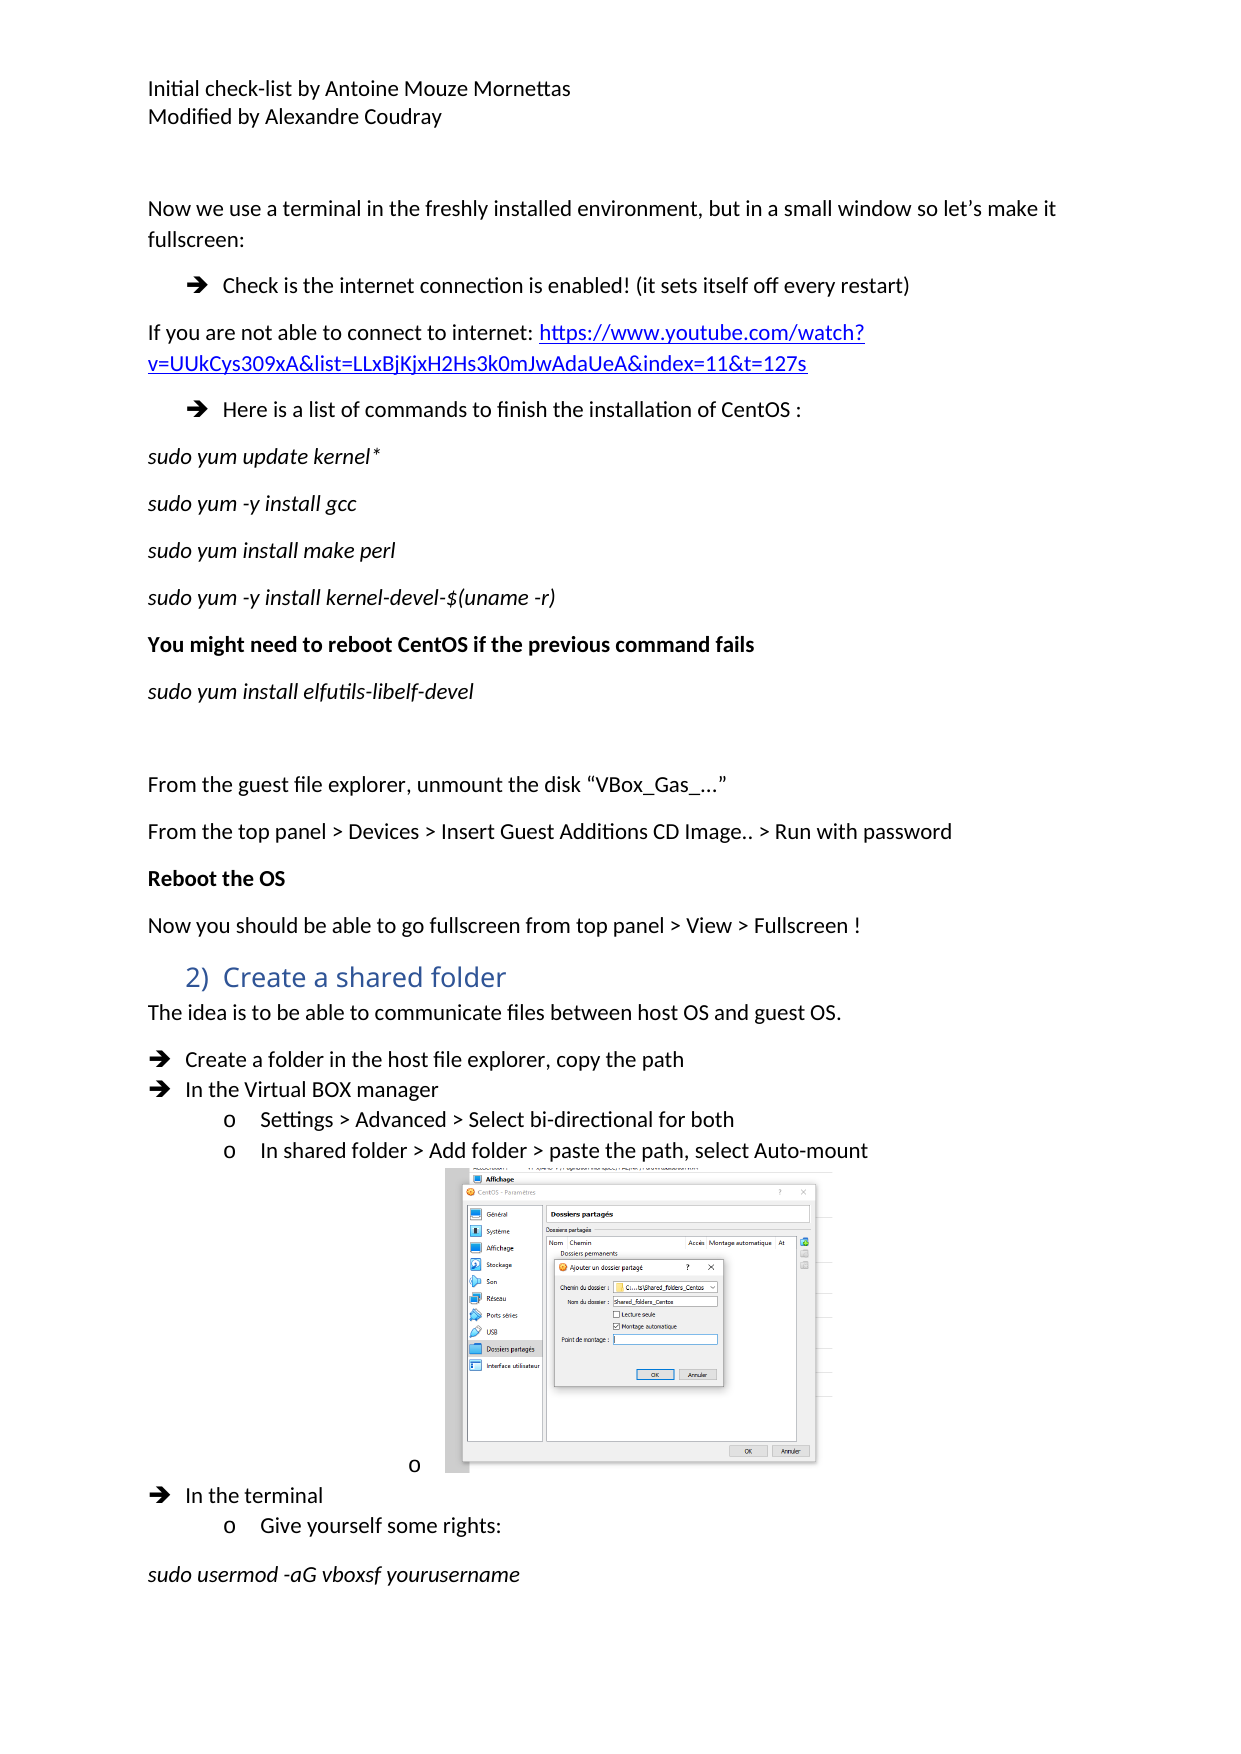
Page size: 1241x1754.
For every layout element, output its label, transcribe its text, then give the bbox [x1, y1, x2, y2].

text sudo usermod -aG vboxsf yourusername [148, 1560, 1093, 1588]
list Here is a list of commands to finish the installation of CentOS : [185, 396, 1093, 423]
text Now we use a terminal in the freshly installed environment, but in a small window so let’s make it fullscreen: [148, 194, 1093, 253]
subtitle Create a shared folder [185, 958, 1093, 995]
text Now you should be able to go fullscreen from top panel > View > Fullscreen ! [148, 911, 1093, 939]
picture [445, 1168, 833, 1473]
text From the top panel > Devices > Insert Guest Additions CD Image.. > Run with password [148, 817, 1093, 845]
text sudo yum -y install kernel-devel-$(uname -r) [148, 583, 1093, 611]
text From the guest file explorer, unmount the disk “VBox_Gas_...” [148, 771, 1093, 798]
list Settings > Advanced > Select bi-directional for both [223, 1105, 1093, 1134]
list In the Virtual BOX manager [148, 1075, 1093, 1103]
list Check is the internet connection is enabled! (it sets itself off every restart) [185, 272, 1093, 299]
list Give yourself some rights: [223, 1512, 1093, 1541]
list In the terminal [148, 1481, 1093, 1509]
list Create a folder in the host file explorer, copy the path [148, 1045, 1093, 1073]
text sudo yum install make perl [148, 536, 1093, 564]
text sudo yum install elfutils-libelf-devel [148, 677, 1093, 705]
text sudo yum -y install gcc [148, 489, 1093, 517]
list In shared folder > Add folder > paste the path, select Auto-mount [223, 1137, 1093, 1166]
text You might need to reboot CentOS if the previous command fails [148, 630, 1093, 658]
text If you are not able to connect to internet: https://www.youtube.com/watch?v=UUkCys309xA&list=LLxBjKjxH2Hs3k0mJwAdaUeA&index=11&t=127s [148, 318, 1093, 377]
text The idea is to be able to communicate files between host OS and guest OS. [148, 998, 1093, 1026]
text sudo yum update kernel* [148, 442, 1093, 470]
text Reboot the OS [148, 864, 1093, 892]
